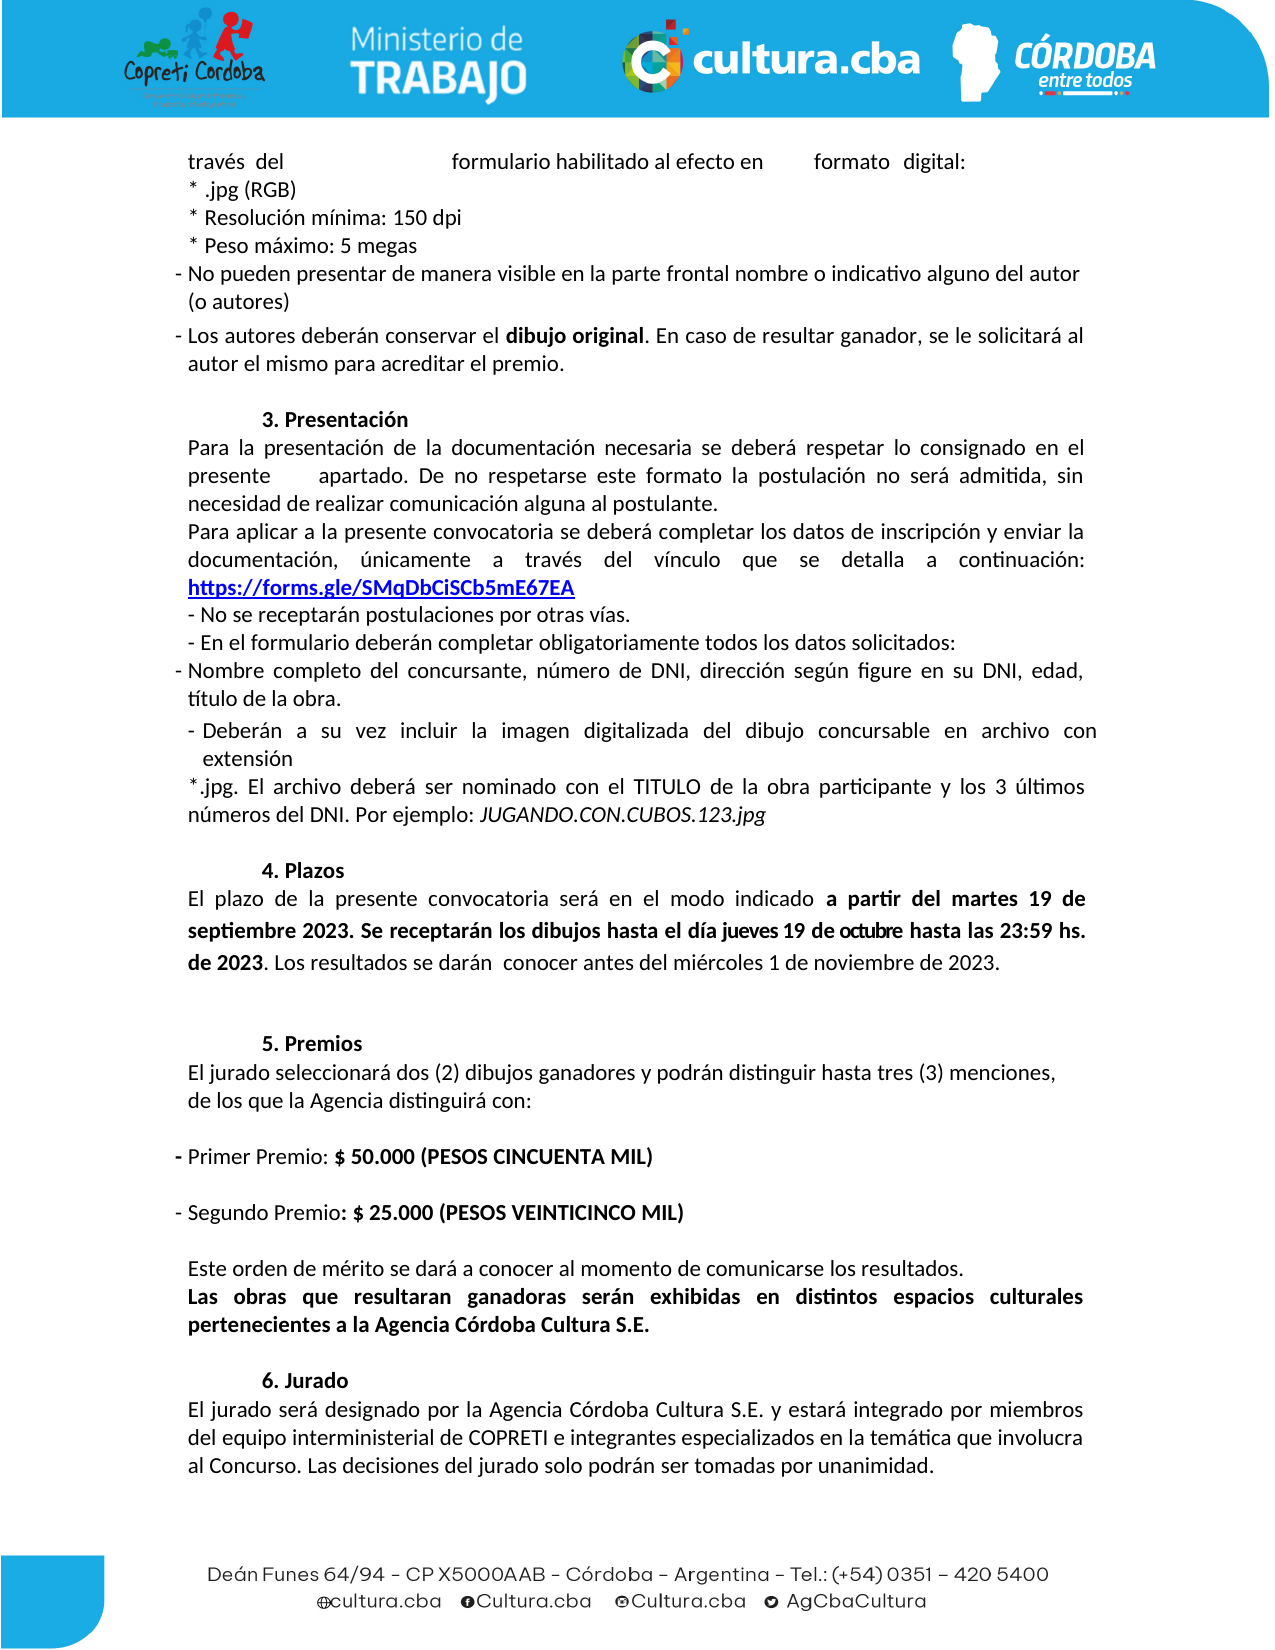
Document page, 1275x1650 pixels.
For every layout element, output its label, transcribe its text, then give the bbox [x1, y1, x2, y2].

list No pueden presentar de manera visible en la parte frontal nombre o indicativo alguno del autor (o autores) [175, 259, 1085, 315]
text El jurado seleccionará dos (2) dibujos ganadores y podrán distinguir hasta tres (3) menciones, de los que la Agencia distinguirá con: [188, 1058, 1081, 1114]
text Las obras que resultaran ganadoras serán exhibidas en distintos espacios culturales pertenecientes a la Agencia Córdoba Cultura S.E. [188, 1282, 1084, 1338]
list Deberán a su vez incluir la imagen digitalizada del dibujo concursable en archivo con extensión [188, 717, 1098, 772]
text El jurado será designado por la Agencia Córdoba Cultura S.E. y estará integrado por miembros del equipo interministerial de COPRETI e integrantes especializados en la temática que involucra al Concurso. Las decisiones del jurado solo podrán ser tomadas por unanimidad. [188, 1395, 1085, 1479]
text Este orden de mérito se dará a conocer al momento de comunicarse los resultados. [188, 1254, 1098, 1282]
text El plazo de la presente convocatoria será en el modo indicado a partir del martes 19 de septiembre 2023. Se receptarán los dibujos hasta el día jueves 19 de octubre hasta las 23:59 hs. de 2023. Los resultados se darán conocer antes del miércoles 1 de noviembre de 2023. [188, 884, 1086, 977]
text Para la presentación de la documentación necesaria se deberá respetar lo consignado en el presente apartado. De no respetarse este formato la postulación no será admitida, sin necesidad de realizar comunicación alguna al postulante. [188, 433, 1085, 517]
picture [0, 1534, 1261, 1650]
list Segundo Premio: $ 25.000 (PESOS VEINTICINCO MIL) [175, 1198, 1098, 1226]
list Nombre completo del concursante, número de DNI, dirección según figure en su DNI, edad, título de la obra. [175, 657, 1086, 713]
text *.jpg. El archivo deberá ser nominado con el TITULO de la obra participante y los 3 últimos números del DNI. Por ejemplo: JUGANDO.CON.CUBOS.123.jpg [188, 772, 1085, 828]
list Premios [262, 1029, 1098, 1058]
list Plazos [262, 856, 1098, 884]
list No se receptarán postulaciones por otras vías. [188, 601, 1098, 628]
list Los autores deberán conservar el dibujo original. En caso de resultar ganador, se le solicitará al autor el mismo para acreditar el premio. [175, 321, 1085, 377]
picture [0, 0, 1271, 118]
list Resolución mínima: 150 dpi [188, 203, 1098, 231]
list Jurado [262, 1366, 1098, 1394]
list Presentación [262, 405, 1098, 433]
text Para aplicar a la presente convocatoria se deberá completar los datos de inscripción y enviar la documentación, únicamente a través del vínculo que se detalla a continuación: https://forms.gle/SMqDbCiSCb5mE67EA [188, 517, 1086, 601]
list .jpg (RGB) [187, 175, 1098, 203]
list Peso máximo: 5 megas [188, 231, 1098, 259]
list En el formulario deberán completar obligatoriamente todos los datos solicitados: [188, 628, 1098, 656]
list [175, 148, 1085, 175]
list Primer Premio: $ 50.000 (PESOS CINCUENTA MIL) [175, 1142, 1098, 1170]
